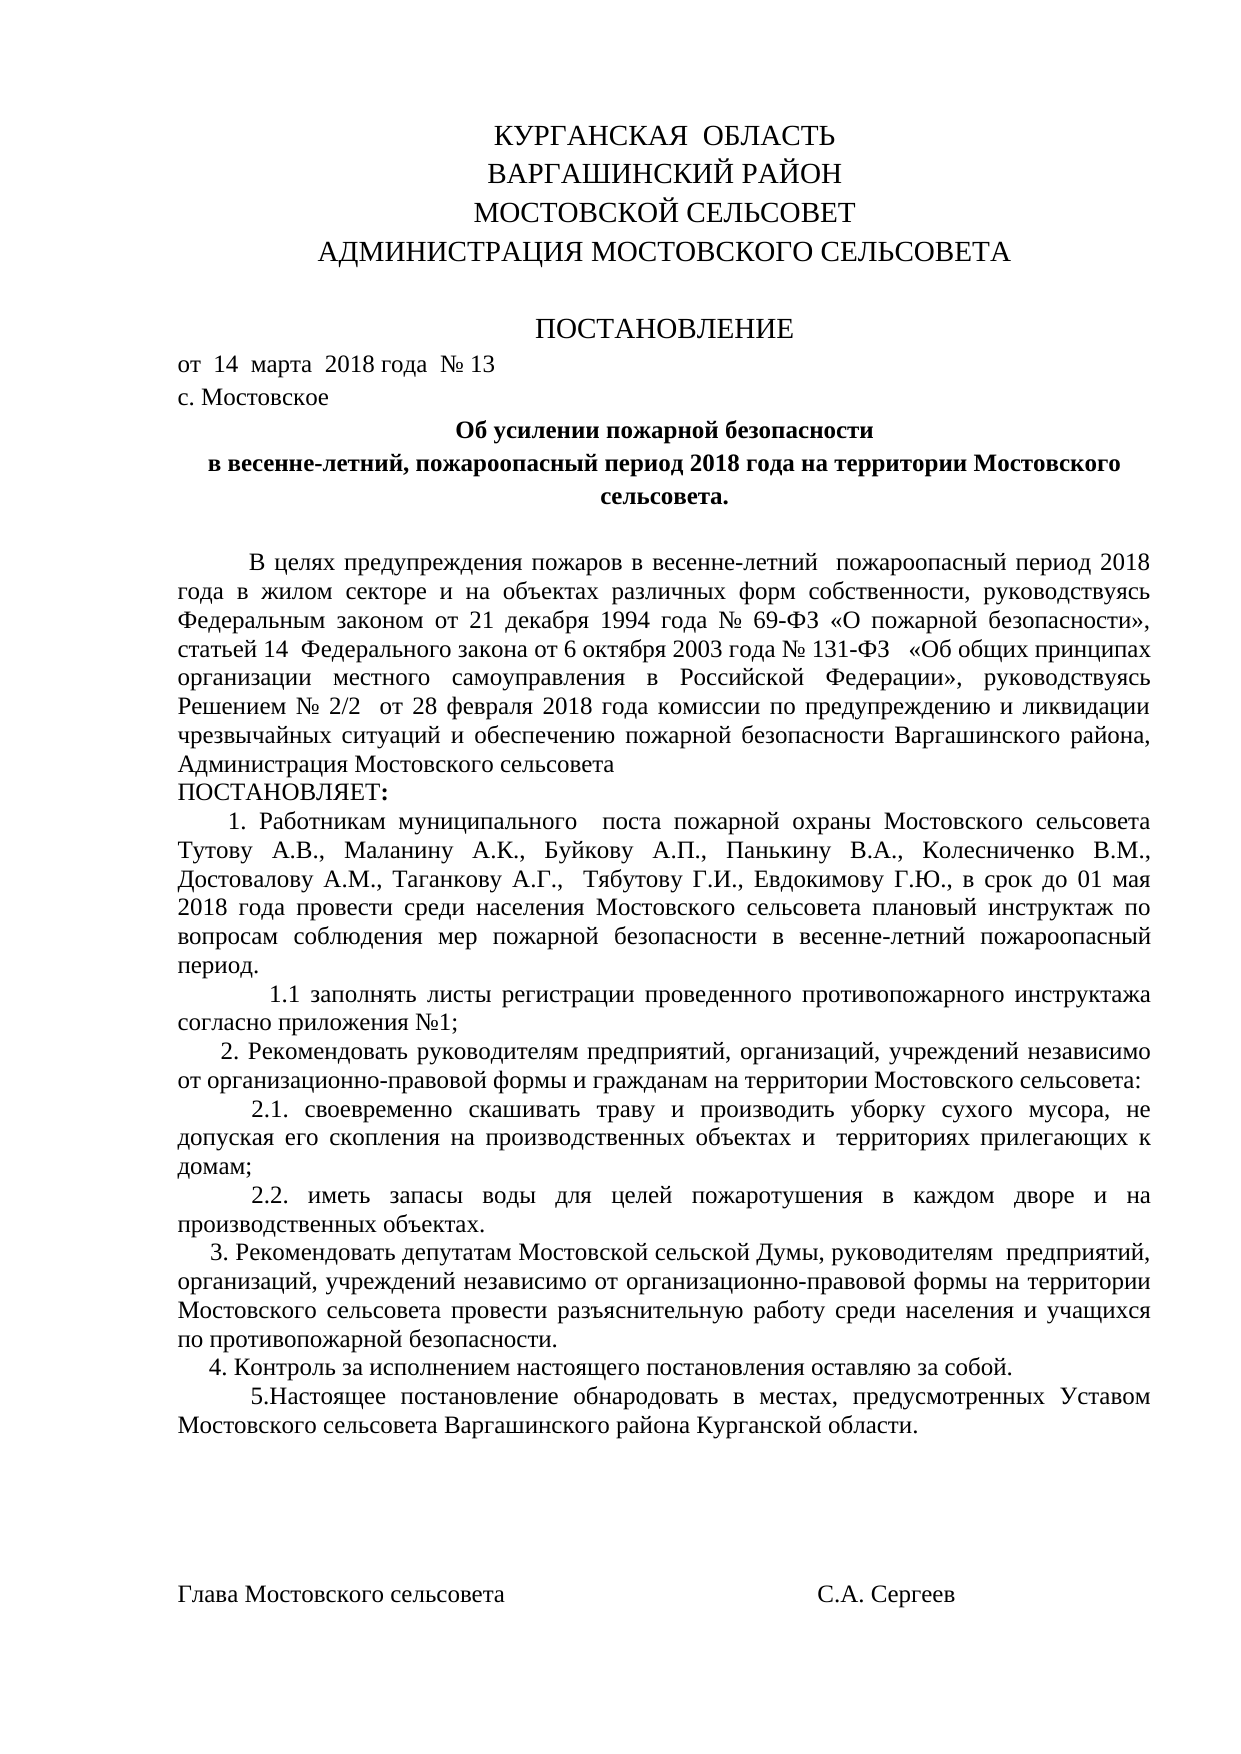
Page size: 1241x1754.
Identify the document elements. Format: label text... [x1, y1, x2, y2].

text 2. Рекомендовать руководителям предприятий, организаций, учреждений независимо от организационно-правовой формы и гражданам на территории Мостовского сельсовета: [177, 1036, 1152, 1094]
text 4. Контроль за исполнением настоящего постановления оставляю за собой. [177, 1352, 1152, 1381]
text АДМИНИСТРАЦИЯ МОСТОВСКОГО СЕЛЬСОВЕТА [177, 234, 1152, 267]
text В целях предупреждения пожаров в весенне-летний пожароопасный период 2018 года в жилом секторе и на объектах различных форм собственности, руководствуясь Федеральным законом от 21 декабря 1994 года № 69-ФЗ «О пожарной безопасности», статьей 14 Федерального закона от 6 октября 2003 года № 131-ФЗ «Об общих принципах организации местного самоуправления в Российской Федерации», руководствуясь Решением № 2/2 от 28 февраля 2018 года комиссии по предупреждению и ликвидации чрезвычайных ситуаций и обеспечению пожарной безопасности Варгашинского района, Администрация Мостовского сельсовета [177, 547, 1152, 777]
text в весенне-летний, пожароопасный период 2018 года на территории Мостовского сельсовета. [177, 448, 1152, 510]
text Глава Мостовского сельсовета С.А. Сергеев [177, 1579, 1152, 1608]
text ПОСТАНОВЛЕНИЕ [177, 311, 1152, 344]
text 3. Рекомендовать депутатам Мостовской сельской Думы, руководителям предприятий, организаций, учреждений независимо от организационно-правовой формы на территории Мостовского сельсовета провести разъяснительную работу среди населения и учащихся по противопожарной безопасности. [177, 1237, 1152, 1352]
text ВАРГАШИНСКИЙ РАЙОН [177, 157, 1152, 190]
text 1.1 заполнять листы регистрации проведенного противопожарного инструктажа согласно приложения №1; [177, 979, 1152, 1036]
text КУРГАНСКАЯ ОБЛАСТЬ [177, 118, 1152, 152]
text 2.2. иметь запасы воды для целей пожаротушения в каждом дворе и на производственных объектах. [177, 1180, 1152, 1237]
text МОСТОВСКОЙ СЕЛЬСОВЕТ [177, 195, 1152, 229]
text от 14 марта 2018 года № 13 [177, 349, 1152, 378]
text 1. Работникам муниципального поста пожарной охраны Мостовского сельсовета Тутову А.В., Маланину А.К., Буйкову А.П., Панькину В.А., Колесниченко В.М., Достовалову А.М., Таганкову А.Г., Тябутову Г.И., Евдокимову Г.Ю., в срок до 01 мая 2018 года провести среди населения Мостовского сельсовета плановый инструктаж по вопросам соблюдения мер пожарной безопасности в весенне-летний пожароопасный период. [177, 806, 1152, 979]
text с. Мостовское [177, 382, 1152, 411]
text Об усилении пожарной безопасности [177, 415, 1152, 444]
text 5.Настоящее постановление обнародовать в местах, предусмотренных Уставом Мостовского сельсовета Варгашинского района Курганской области. [177, 1381, 1152, 1439]
text ПОСТАНОВЛЯЕТ: [177, 777, 1152, 806]
text 2.1. своевременно скашивать траву и производить уборку сухого мусора, не допуская его скопления на производственных объектах и территориях прилегающих к домам; [177, 1094, 1152, 1180]
